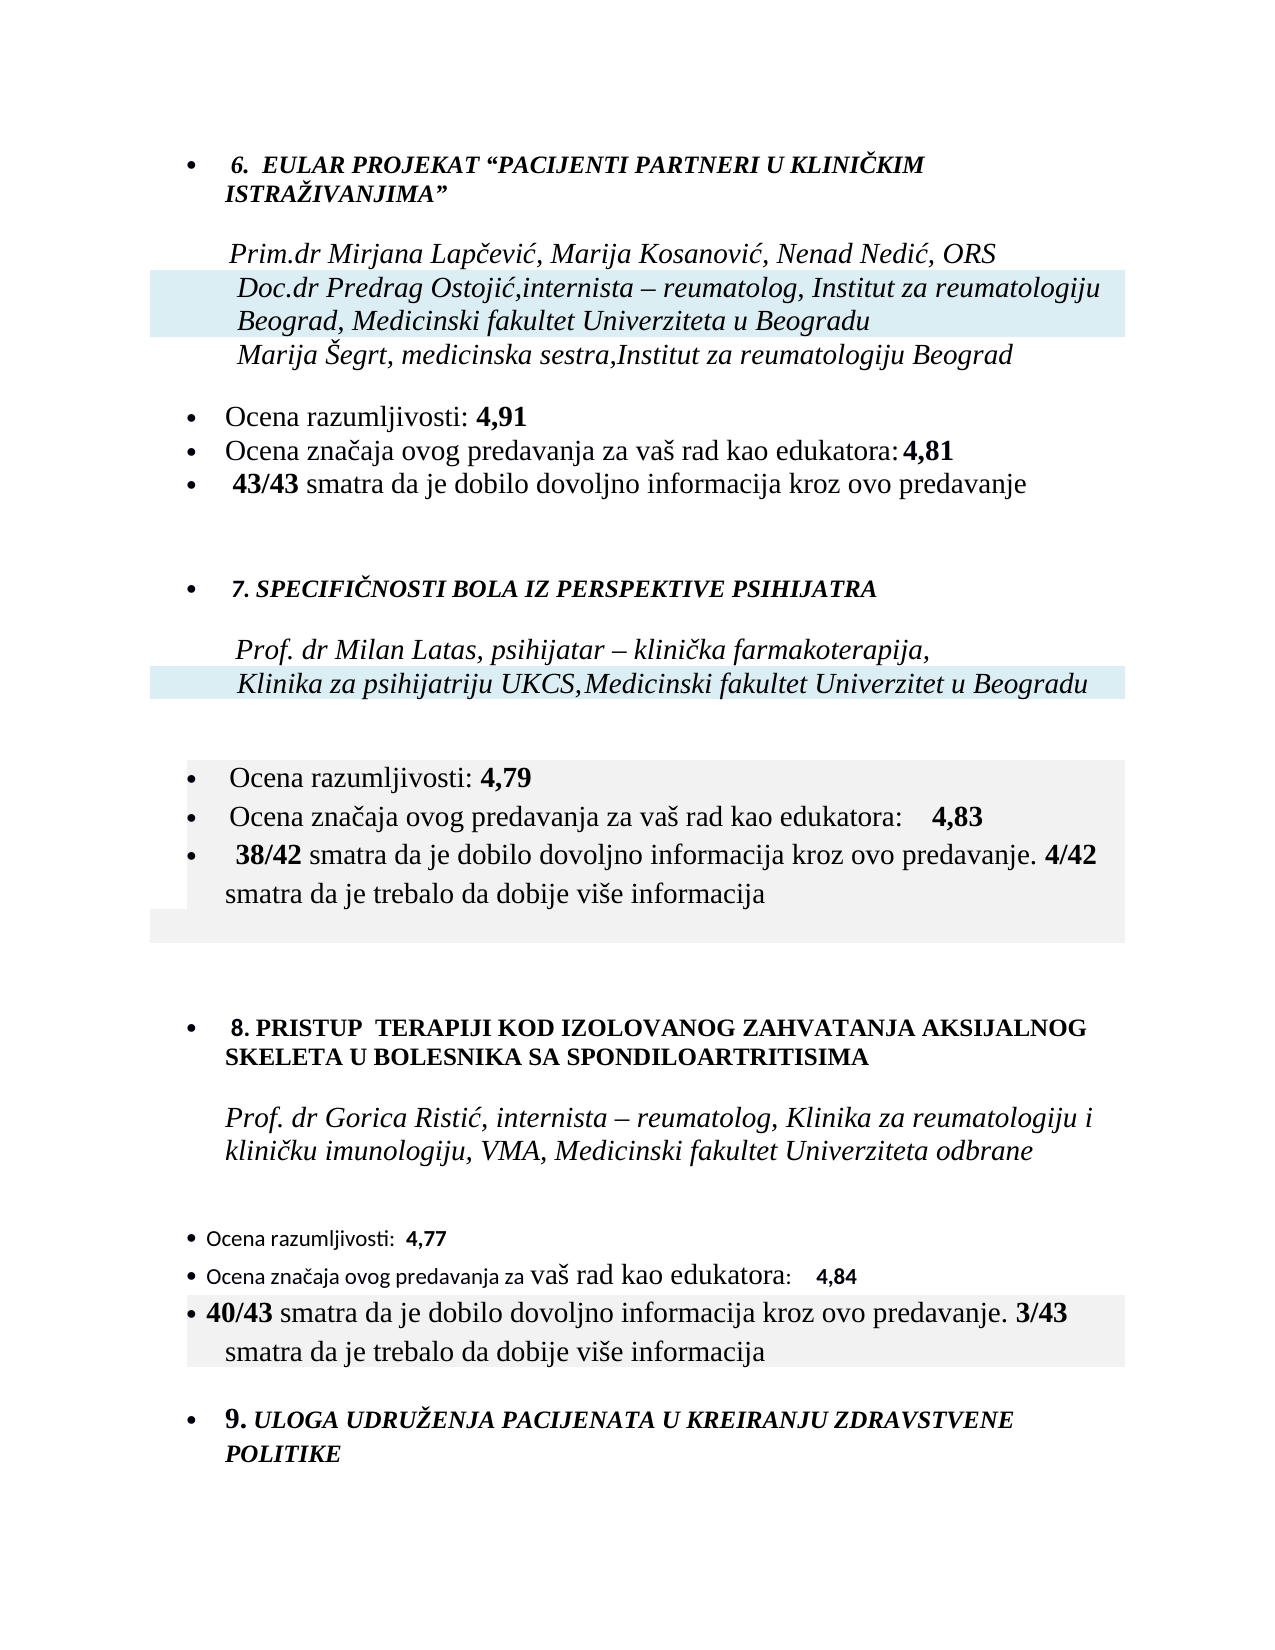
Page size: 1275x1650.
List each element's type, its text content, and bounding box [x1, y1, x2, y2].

list 38/42 smatra da je dobilo dovoljno informacija kroz ovo predavanje. 4/42 smatra da je trebalo da dobije više informacija [187, 837, 1125, 909]
list Prof. dr Gorica Ristić, internista – reumatolog, Klinika za reumatologiju i kliničku imunologiju, VMA, Medicinski fakultet Univerziteta odbrane [225, 1100, 1125, 1196]
list 8. PRISTUP TERAPIJI KOD IZOLOVANOG ZAHVATANJA AKSIJALNOG SKELETA U BOLESNIKA SA SPONDILOARTRITISIMA [187, 1012, 1125, 1071]
list 6. EULAR PROJEKAT “PACIJENTI PARTNERI U KLINIČKIM ISTRAŽIVANJIMA” [187, 150, 1125, 207]
text Prof. dr Milan Latas, psihijatar – klinička farmakoterapija, [150, 632, 1125, 666]
list 40/43 smatra da je dobilo dovoljno informacija kroz ovo predavanje. 3/43 smatra da je trebalo da dobije više informacija [187, 1295, 1125, 1367]
list Ocena razumljivosti: 4,77 [187, 1224, 1125, 1253]
list Ocena razumljivosti: 4,79 [187, 760, 1125, 794]
list 7. SPECIFIČNOSTI BOLA IZ PERSPEKTIVE PSIHIJATRA [187, 573, 1125, 603]
text Prim.dr Mirjana Lapčević, Marija Kosanović, Nenad Nedić, ORS [150, 236, 1125, 270]
list Ocena značaja ovog predavanja za vaš rad kao edukatora: 4,81 [187, 433, 1125, 466]
text Doc.dr Predrag Ostojić,internista – reumatolog, Institut za reumatologiju Beograd, Medicinski fakultet Univerziteta u Beogradu [150, 270, 1125, 337]
text Klinika za psihijatriju UKCS, Medicinski fakultet Univerzitet u Beogradu [150, 666, 1125, 699]
list 43/43 smatra da je dobilo dovoljno informacija kroz ovo predavanje [187, 466, 1125, 500]
list Ocena razumljivosti: 4,91 [187, 399, 1125, 433]
list 9. ULOGA UDRUŽENJA PACIJENATA U KREIRANJU ZDRAVSTVENE POLITIKE [187, 1401, 1125, 1468]
text Marija Šegrt, medicinska sestra,Institut za reumatologiju Beograd [150, 337, 1125, 370]
list Ocena značaja ovog predavanja za vaš rad kao edukatora: 4,83 [187, 799, 1125, 832]
list Ocena značaja ovog predavanja za vaš rad kao edukatora: 4,84 [187, 1257, 1125, 1290]
